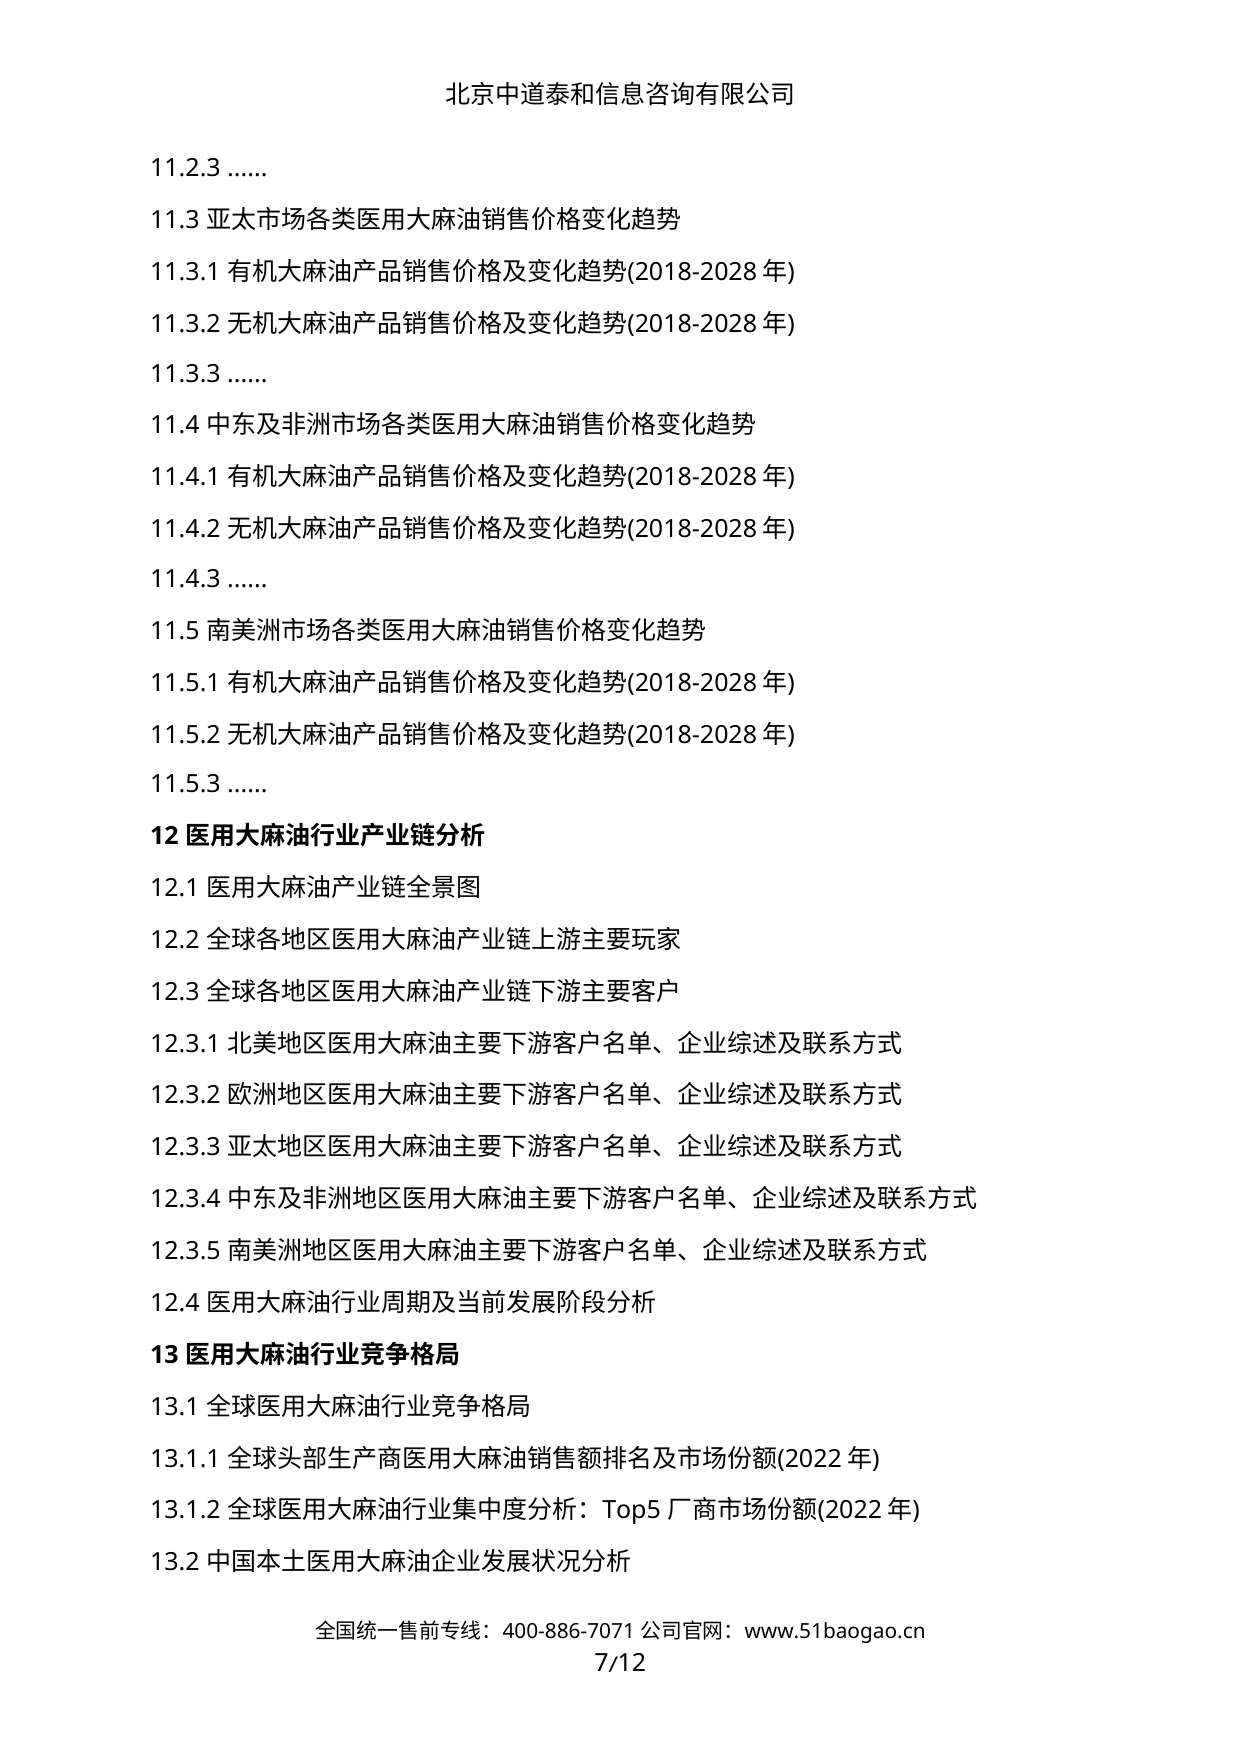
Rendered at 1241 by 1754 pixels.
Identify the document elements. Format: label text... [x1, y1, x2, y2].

text 12.3.4 中东及非洲地区医用大麻油主要下游客户名单、企业综述及联系方式 [150, 1179, 1090, 1215]
text 11.4.1 有机大麻油产品销售价格及变化趋势(2018-2028年) [150, 457, 1090, 493]
text 13.1 全球医用大麻油行业竞争格局 [150, 1386, 1090, 1422]
text 12.2 全球各地区医用大麻油产业链上游主要玩家 [150, 919, 1090, 956]
text 13 医用大麻油行业竞争格局 [150, 1334, 1090, 1371]
text 13.2 中国本土医用大麻油企业发展状况分析 [150, 1542, 1090, 1578]
text 11.2.3 ...... [150, 150, 1090, 184]
text 12.4 医用大麻油行业周期及当前发展阶段分析 [150, 1282, 1090, 1319]
text 11.4.2 无机大麻油产品销售价格及变化趋势(2018-2028年) [150, 509, 1090, 545]
text 11.3.3 ...... [150, 355, 1090, 389]
text 12.3.5 南美洲地区医用大麻油主要下游客户名单、企业综述及联系方式 [150, 1231, 1090, 1267]
text 13.1.1 全球头部生产商医用大麻油销售额排名及市场份额(2022年) [150, 1438, 1090, 1474]
text 11.4 中东及非洲市场各类医用大麻油销售价格变化趋势 [150, 405, 1090, 441]
text 12.3.2 欧洲地区医用大麻油主要下游客户名单、企业综述及联系方式 [150, 1075, 1090, 1111]
text 12.1 医用大麻油产业链全景图 [150, 867, 1090, 904]
text 11.3.1 有机大麻油产品销售价格及变化趋势(2018-2028年) [150, 252, 1090, 288]
text 13.1.2 全球医用大麻油行业集中度分析：Top5 厂商市场份额(2022年) [150, 1490, 1090, 1526]
text 11.4.3 ...... [150, 561, 1090, 595]
text 11.3 亚太市场各类医用大麻油销售价格变化趋势 [150, 200, 1090, 236]
text 11.3.2 无机大麻油产品销售价格及变化趋势(2018-2028年) [150, 303, 1090, 340]
text 12.3 全球各地区医用大麻油产业链下游主要客户 [150, 971, 1090, 1007]
text 12 医用大麻油行业产业链分析 [150, 816, 1090, 852]
text 11.5.1 有机大麻油产品销售价格及变化趋势(2018-2028年) [150, 662, 1090, 698]
text 11.5 南美洲市场各类医用大麻油销售价格变化趋势 [150, 610, 1090, 647]
text 11.5.2 无机大麻油产品销售价格及变化趋势(2018-2028年) [150, 714, 1090, 750]
text 12.3.1 北美地区医用大麻油主要下游客户名单、企业综述及联系方式 [150, 1023, 1090, 1059]
text 12.3.3 亚太地区医用大麻油主要下游客户名单、企业综述及联系方式 [150, 1127, 1090, 1163]
text 11.5.3 ...... [150, 766, 1090, 800]
